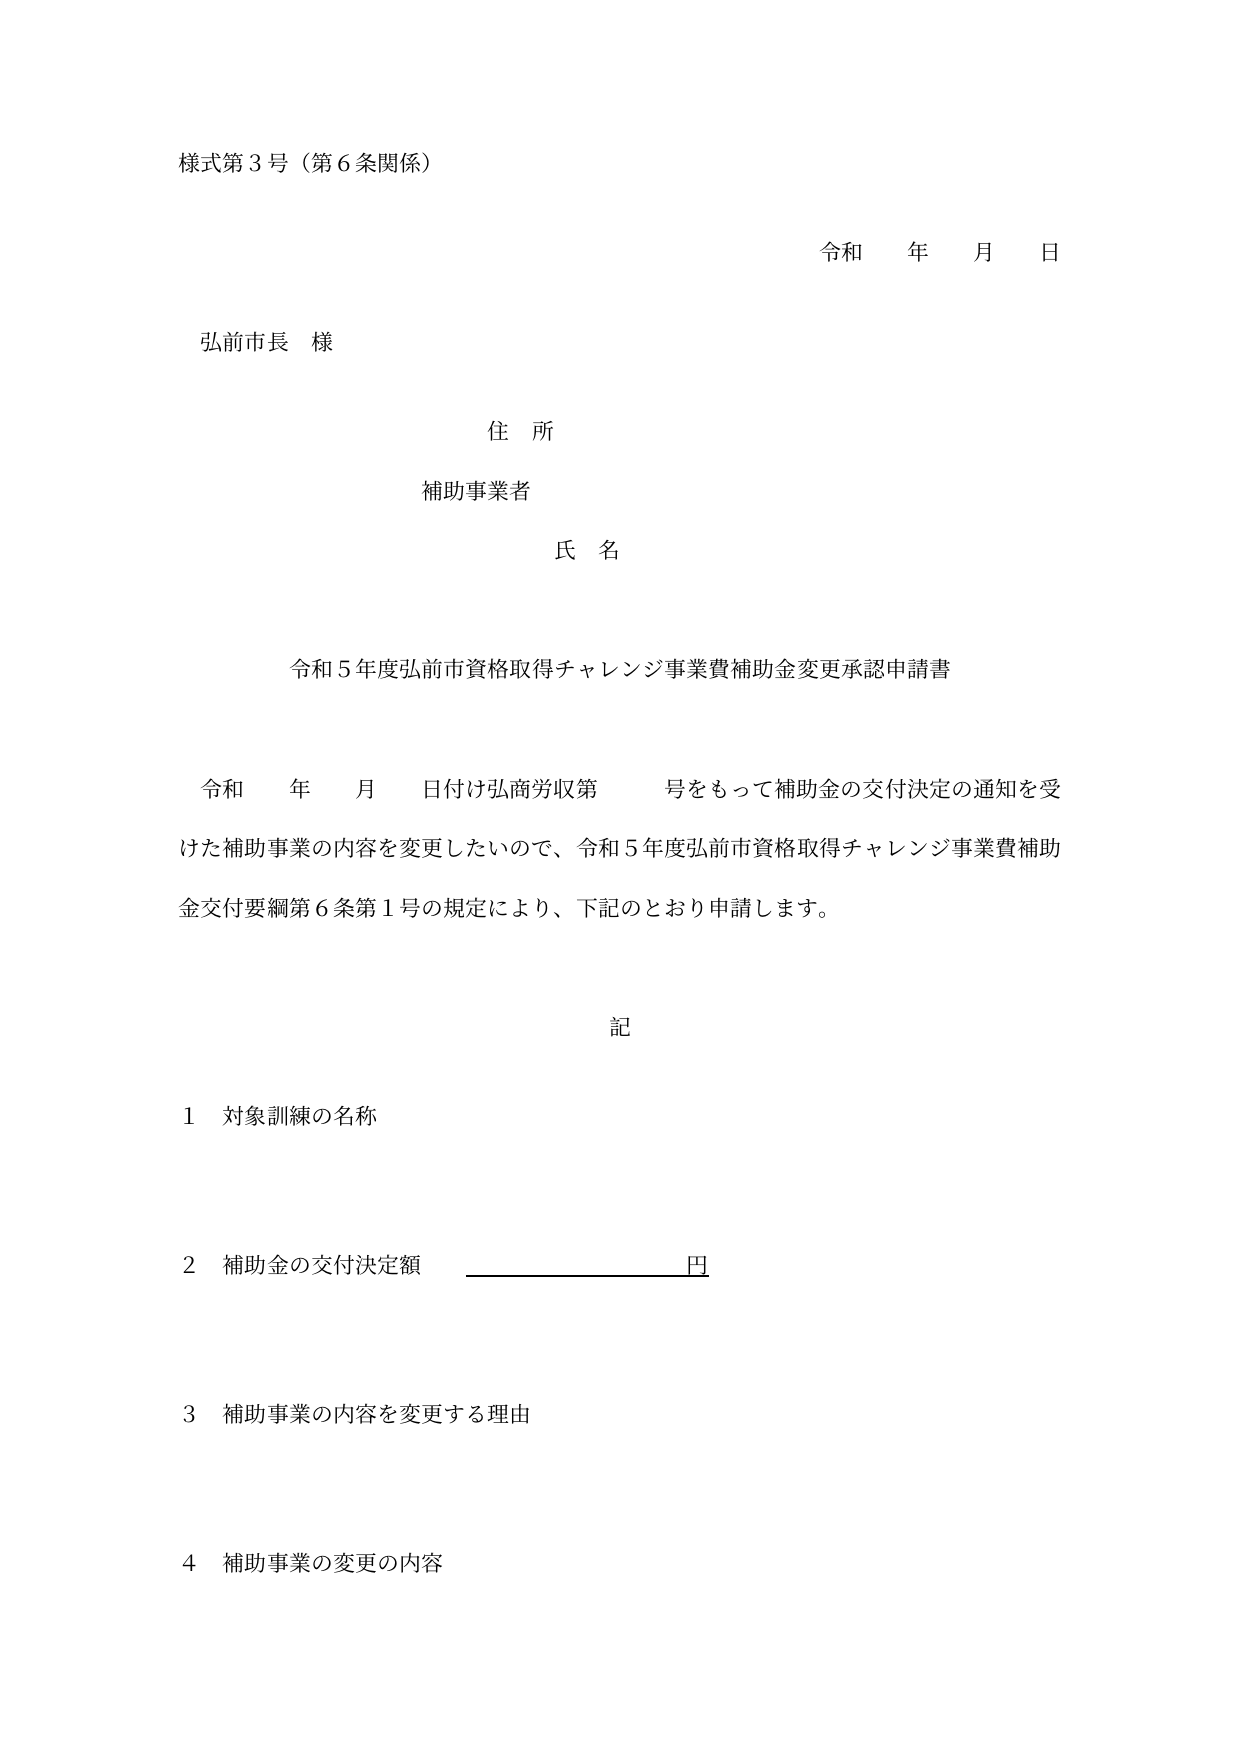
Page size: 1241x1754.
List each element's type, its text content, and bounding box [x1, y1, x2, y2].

text 弘前市長 様 [178, 311, 1062, 371]
text １ 対象訓練の名称 [178, 1086, 1062, 1145]
text 令和 年 月 日 [178, 222, 1062, 281]
text 令和５年度弘前市資格取得チャレンジ事業費補助金変更承認申請書 [178, 639, 1062, 698]
text 令和 年 月 日付け弘商労収第 号をもって補助金の交付決定の通知を受けた補助事業の内容を変更したいので、令和５年度弘前市資格取得チャレンジ事業費補助金交付要綱第６条第１号の規定により、下記のとおり申請します。 [178, 758, 1062, 937]
text 氏 名 [178, 519, 1062, 579]
text ４ 補助事業の変更の内容 [178, 1532, 1062, 1592]
text ２ 補助金の交付決定額 円 [178, 1234, 1062, 1294]
text 補助事業者 [178, 460, 1062, 519]
text 記 [178, 996, 1062, 1056]
text ３ 補助事業の内容を変更する理由 [178, 1383, 1062, 1443]
text 様式第３号（第６条関係） [178, 132, 1062, 192]
text 住 所 [178, 400, 1062, 460]
